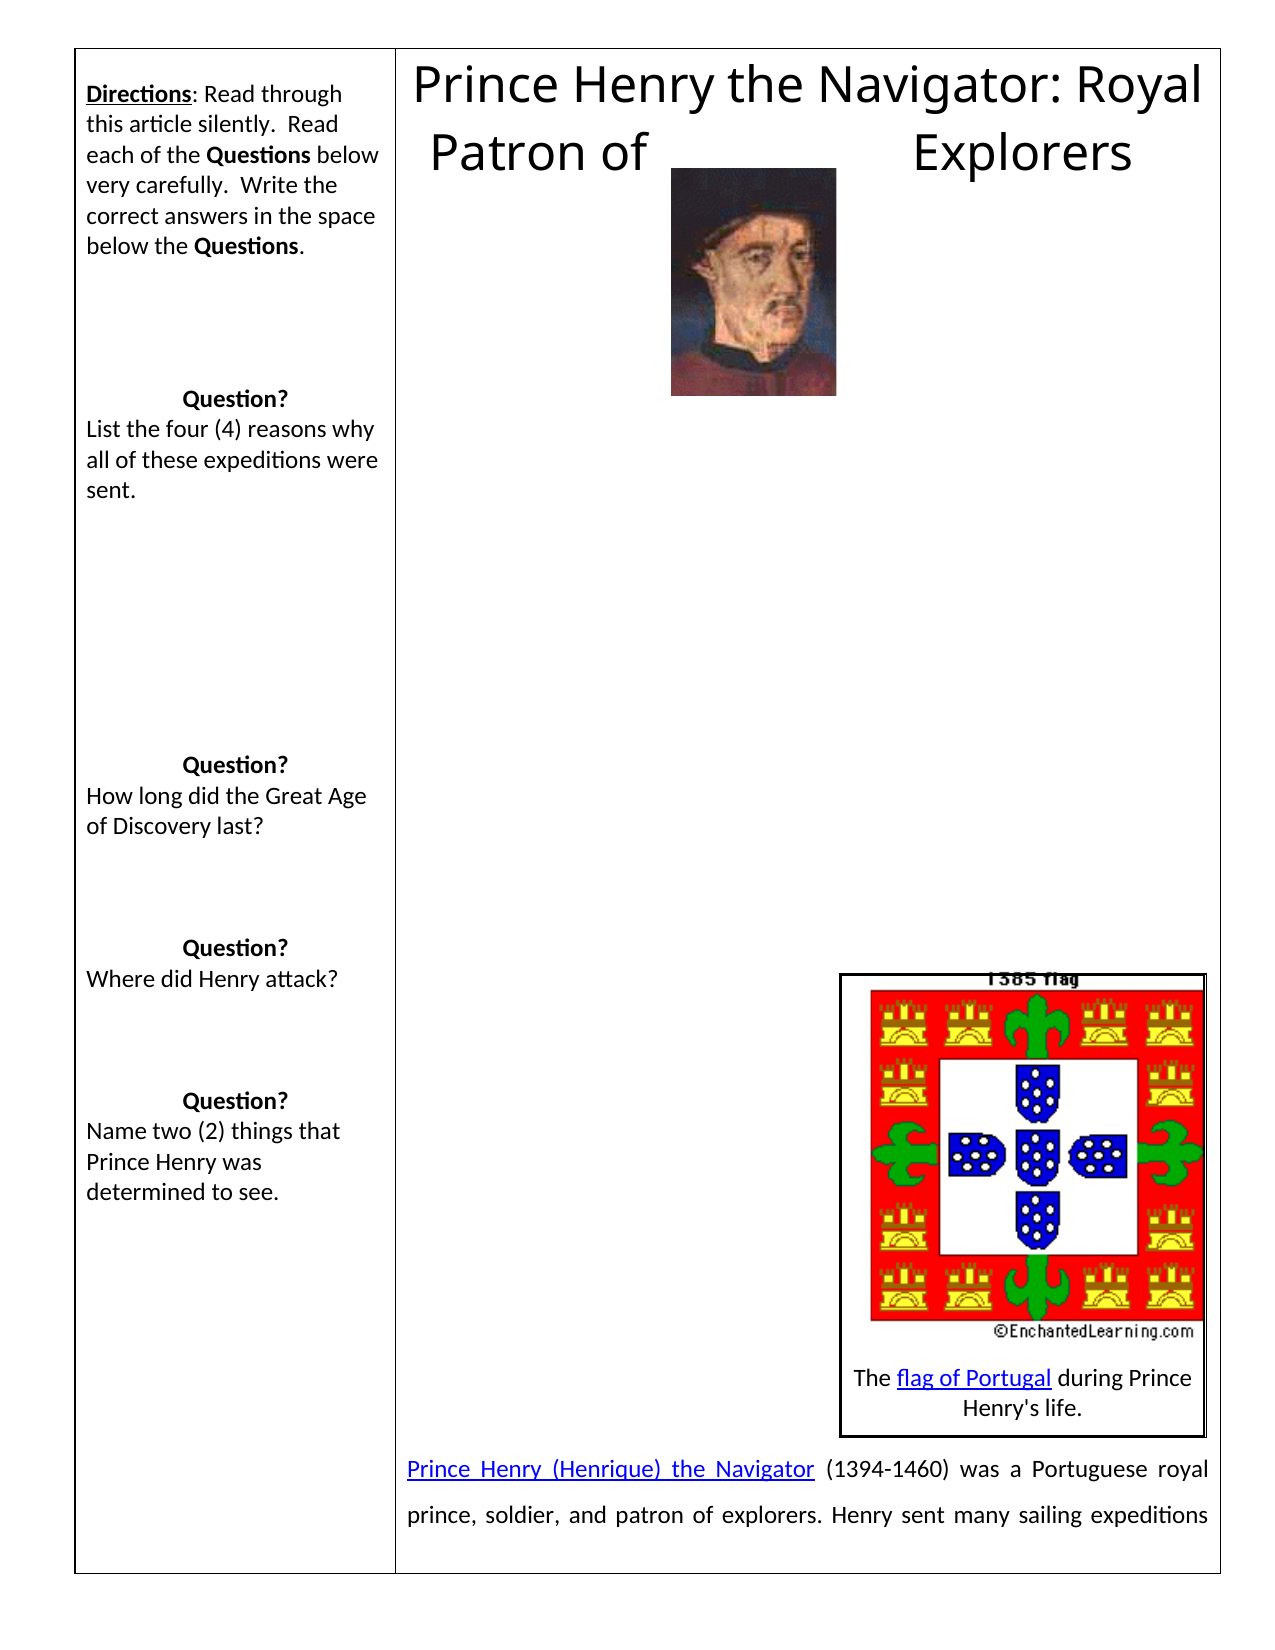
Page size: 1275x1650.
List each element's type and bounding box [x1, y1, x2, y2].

table_header [76, 49, 395, 1573]
picture [671, 168, 837, 396]
picture [870, 966, 1208, 1344]
picture [870, 976, 1203, 1344]
table_header [396, 49, 1220, 1573]
